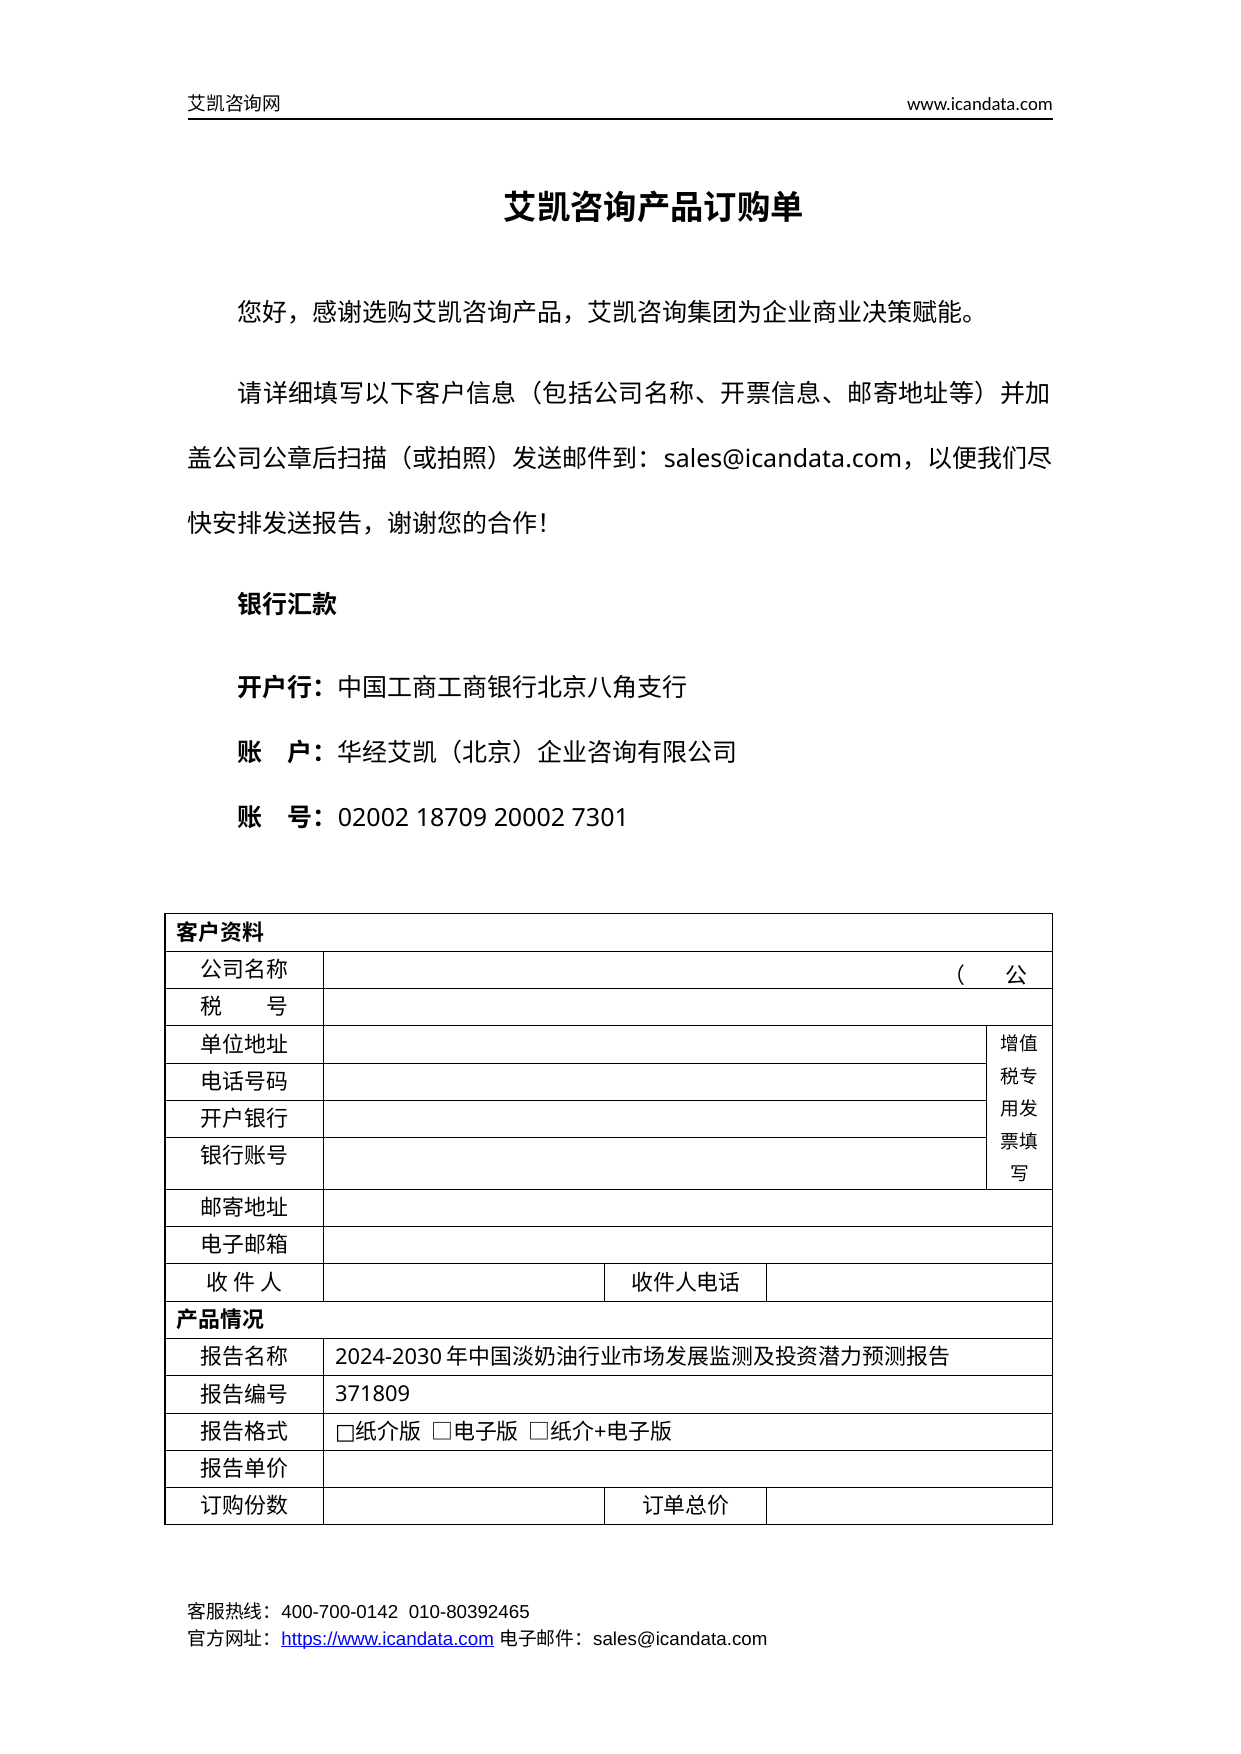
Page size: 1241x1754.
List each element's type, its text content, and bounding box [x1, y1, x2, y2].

table_cell 银行账号 [166, 1138, 323, 1189]
table_cell [767, 1488, 1052, 1524]
table_cell [324, 1101, 986, 1137]
text 艾凯咨询产品订购单 [187, 172, 1053, 237]
table_cell [324, 1451, 1052, 1487]
table_cell 报告单价 [166, 1451, 323, 1487]
table_cell 电话号码 [166, 1064, 323, 1100]
table_cell 电子邮箱 [166, 1227, 323, 1263]
text 账 户：华经艾凯（北京）企业咨询有限公司 [187, 718, 1053, 783]
table_cell [324, 989, 1052, 1025]
table_cell [324, 1264, 604, 1301]
table_cell [324, 1227, 1052, 1263]
text 账 号：02002 18709 20002 7301 [187, 783, 1053, 848]
table_cell 收件人电话 [605, 1264, 766, 1301]
table_cell 2024-2030年中国淡奶油行业市场发展监测及投资潜力预测报告 [324, 1339, 1052, 1375]
text 您好，感谢选购艾凯咨询产品，艾凯咨询集团为企业商业决策赋能。 [187, 278, 1053, 343]
table_cell 报告名称 [166, 1339, 323, 1375]
table_cell [324, 1488, 604, 1524]
table_cell 邮寄地址 [166, 1190, 323, 1226]
text 银行汇款 [187, 570, 1053, 635]
table_cell 开户银行 [166, 1101, 323, 1137]
table_cell 报告编号 [166, 1376, 323, 1412]
table_cell [324, 1138, 986, 1189]
table_cell 371809 [324, 1376, 1052, 1412]
table_cell 单位地址 [166, 1026, 323, 1062]
table_cell 订购份数 [166, 1488, 323, 1524]
table_cell 收 件 人 [166, 1264, 323, 1301]
table_cell [324, 1190, 1052, 1226]
text 请详细填写以下客户信息（包括公司名称、开票信息、邮寄地址等）并加盖公司公章后扫描（或拍照）发送邮件到：sales@icandata.com，以便我们尽快安排发送报告，谢谢您的合作！ [187, 359, 1053, 554]
table_cell 税 号 [166, 989, 323, 1025]
table_cell [324, 1026, 986, 1062]
table_cell 公司名称 [166, 952, 323, 988]
table_cell [324, 1064, 986, 1100]
table_cell □纸介版 □电子版 □纸介+电子版 [324, 1414, 1052, 1450]
table_cell 产品情况 [166, 1302, 1052, 1338]
text 开户行：中国工商工商银行北京八角支行 [187, 653, 1053, 718]
table_cell 增值税专用发票填写 [987, 1026, 1052, 1189]
table_cell [767, 1264, 1052, 1301]
table_header 客户资料 [166, 914, 1052, 951]
table_cell 报告格式 [166, 1414, 323, 1450]
table_cell [324, 952, 1052, 988]
table_cell 订单总价 [605, 1488, 766, 1524]
